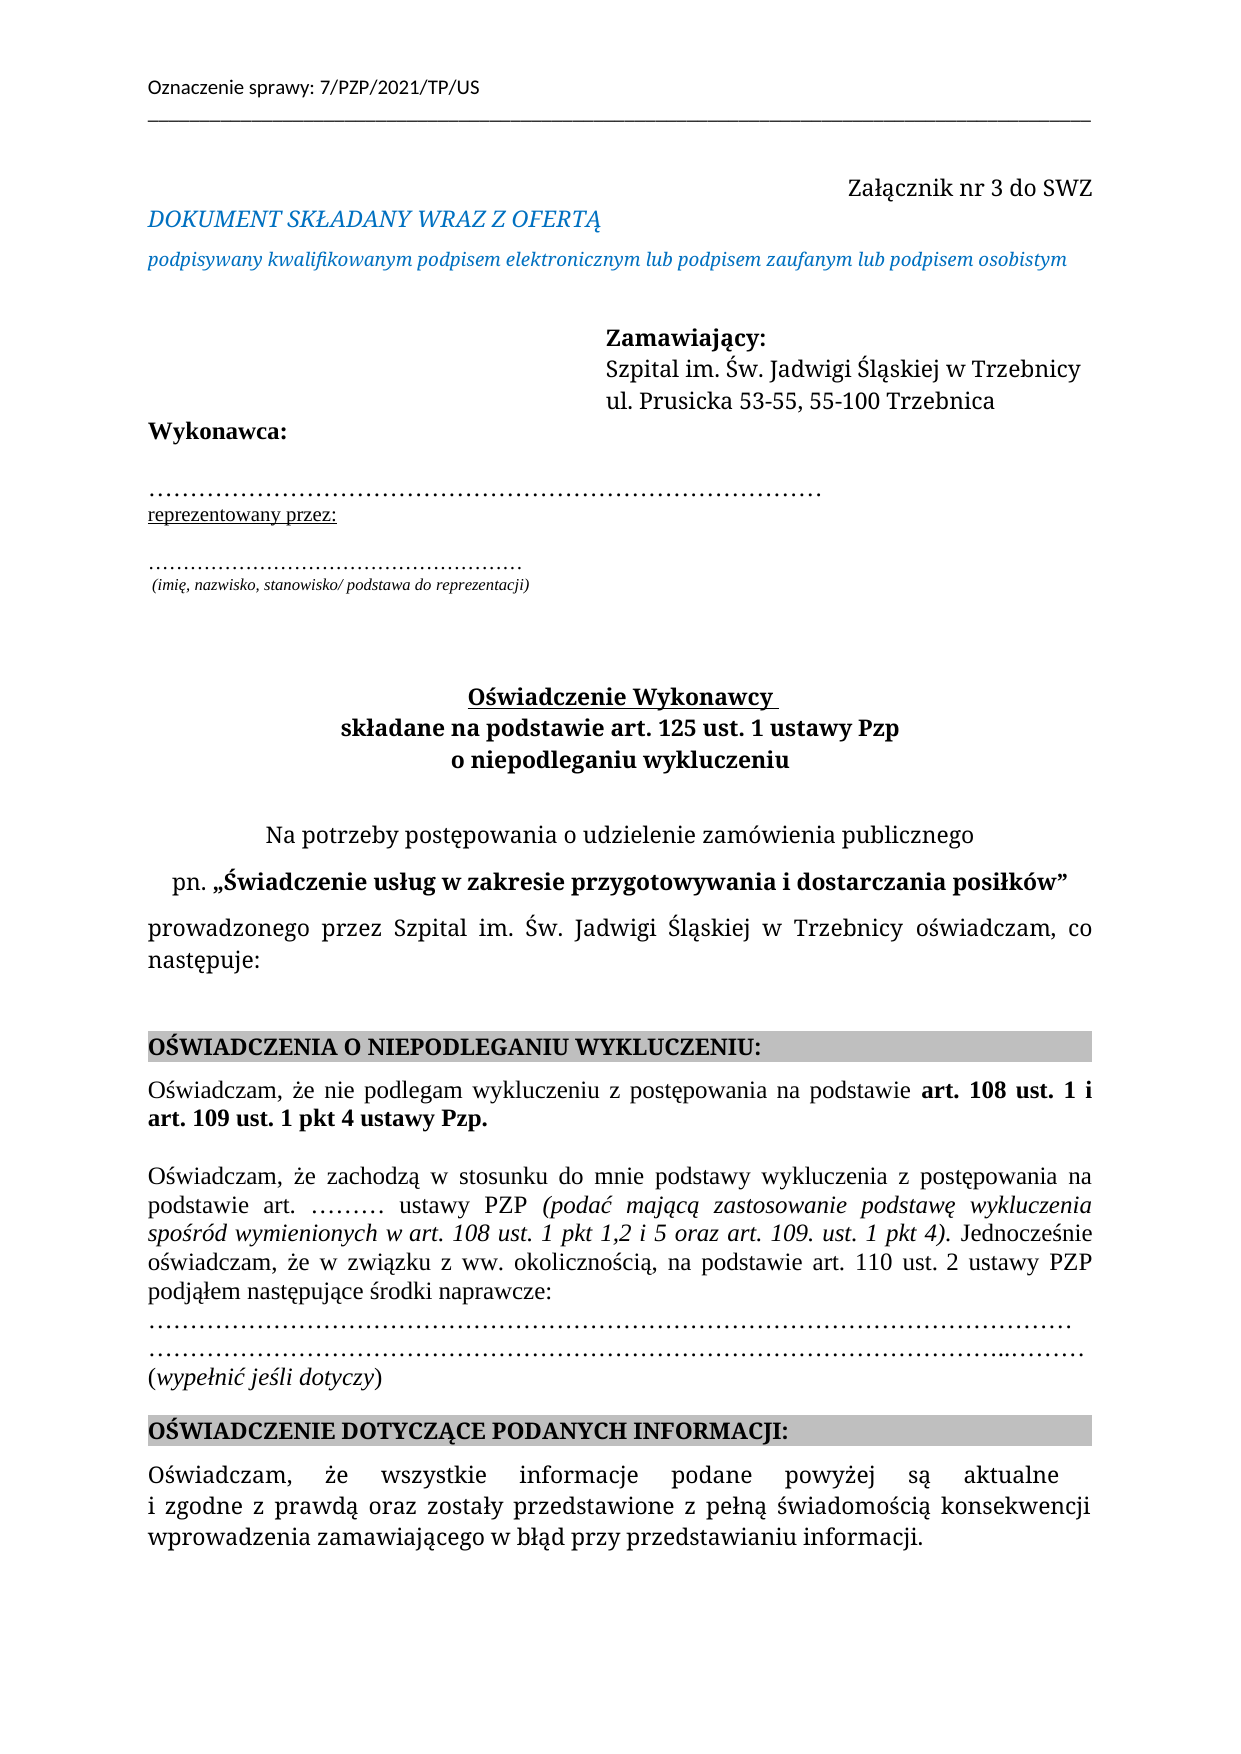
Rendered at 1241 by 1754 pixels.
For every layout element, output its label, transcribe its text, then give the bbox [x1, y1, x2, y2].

text (wypełnić jeśli dotyczy) [148, 1362, 1092, 1391]
text Załącznik nr 3 do SWZ [148, 172, 1092, 203]
text reprezentowany przez: [148, 502, 502, 526]
text Oświadczenie Wykonawcy [148, 681, 1092, 712]
text o niepodleganiu wykluczeniu [148, 743, 1092, 775]
text OŚWIADCZENIE DOTYCZĄCE PODANYCH INFORMACJI: [148, 1415, 1092, 1446]
text podpisywany kwalifikowanym podpisem elektronicznym lub podpisem zaufanym lub podpisem osobistym [148, 247, 1092, 272]
text Zamawiający: [576, 322, 1092, 353]
text Szpital im. Św. Jadwigi Śląskiej w Trzebnicy [576, 353, 1092, 385]
text Oświadczam, że nie podlegam wykluczeniu z postępowania na podstawie art. 108 ust. 1 i art. 109 ust. 1 pkt 4 ustawy Pzp. [148, 1075, 1092, 1132]
text …………………………………………………………………………………………..……… [148, 1333, 1092, 1362]
text DOKUMENT SKŁADANY WRAZ Z OFERTĄ [148, 203, 1092, 234]
text Oświadczam, że zachodzą w stosunku do mnie podstawy wykluczenia z postępowania na podstawie art. ……… ustawy PZP (podać mającą zastosowanie podstawę wykluczenia spośród wymienionych w art. 108 ust. 1 pkt 1,2 i 5 oraz art. 109. ust. 1 pkt 4). Jednocześnie oświadczam, że w związku z ww. okolicznością, na podstawie art. 110 ust. 2 ustawy PZP podjąłem następujące środki naprawcze: [148, 1161, 1092, 1305]
text ……………………………………………… [148, 550, 531, 574]
text (imię, nazwisko, stanowisko/ podstawa do reprezentacji) [148, 574, 531, 593]
text składane na podstawie art. 125 ust. 1 ustawy Pzp [148, 712, 1092, 743]
text OŚWIADCZENIA O NIEPODLEGANIU WYKLUCZENIU: [148, 1031, 1092, 1062]
text Oświadczam, że wszystkie informacje podane powyżej są aktualne i zgodne z prawdą oraz zostały przedstawione z pełną świadomością konsekwencji wprowadzenia zamawiającego w błąd przy przedstawianiu informacji. [148, 1459, 1092, 1553]
text Wykonawca: [148, 416, 1085, 445]
text prowadzonego przez Szpital im. Św. Jadwigi Śląskiej w Trzebnicy oświadczam, co następuje: [148, 912, 1092, 975]
text ………………………………………………………………………………………………… [148, 1305, 1092, 1333]
text ul. Prusicka 53-55, 55-100 Trzebnica [576, 385, 1092, 416]
text Na potrzeby postępowania o udzielenie zamówienia publicznego pn. „Świadczenie usług w zakresie przygotowywania i dostarczania posiłków” [148, 818, 1092, 897]
text ……………………………………………………………………… [148, 473, 1085, 502]
